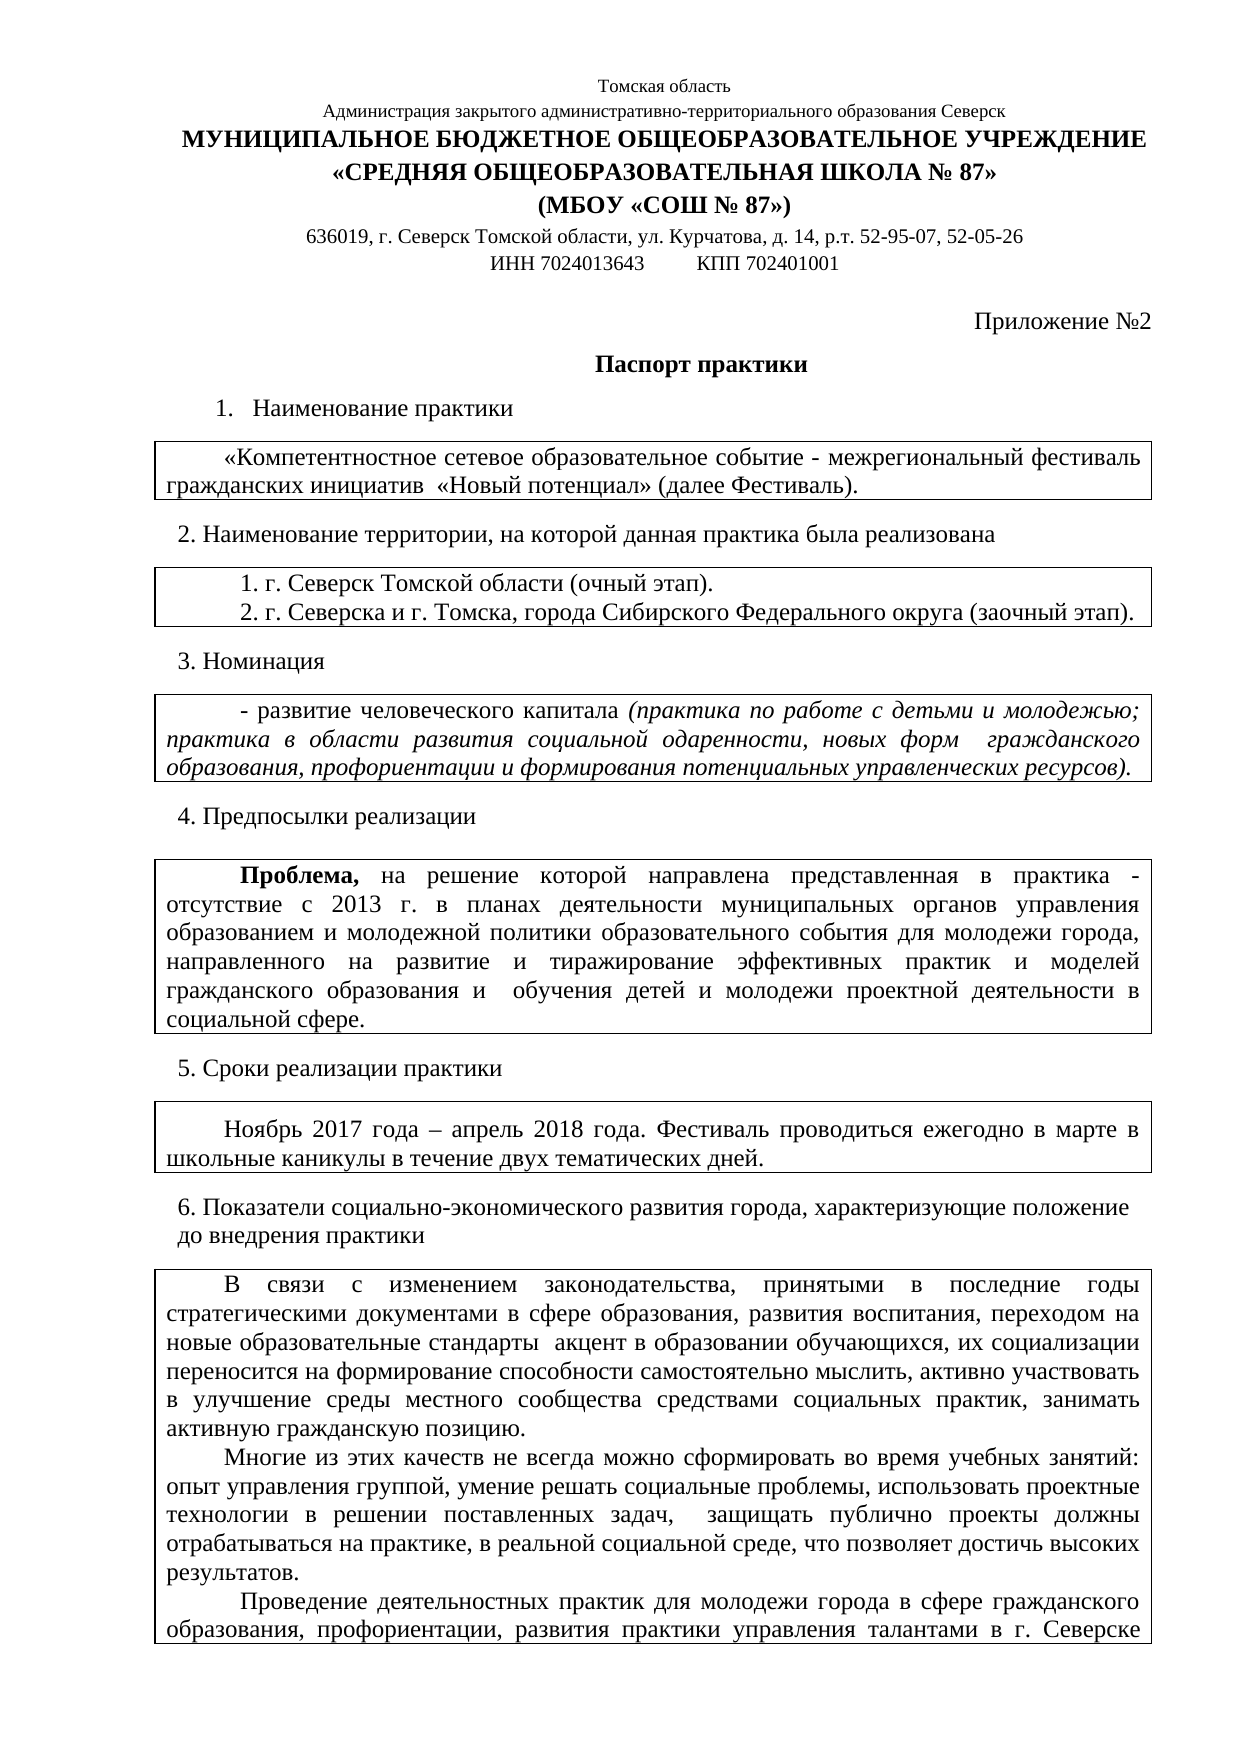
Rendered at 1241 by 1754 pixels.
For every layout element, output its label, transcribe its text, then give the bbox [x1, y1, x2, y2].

text «СРЕДНЯЯ ОБЩЕОБРАЗОВАТЕЛЬНАЯ ШКОЛА № 87» [177, 157, 1152, 186]
text Администрация закрытого административно-территориального образования Северск [177, 100, 1152, 121]
list Наименование практики [215, 393, 1152, 421]
table_header Проблема, на решение которой направлена представленная в практика - отсутствие с 2013 г. в планах деятельности муниципальных органов управления образованием и молодежной политики образовательного события для молодежи города, направленного на развитие и тиражирование эффективных практик и моделей гражданского образования и обучения детей и молодежи проектной деятельности в социальной сфере. [156, 860, 1151, 1032]
text (МБОУ «СОШ № 87») [177, 191, 1152, 219]
text 2. Наименование территории, на которой данная практика была реализована [177, 519, 1152, 548]
text 3. Номинация [177, 646, 1152, 675]
text Томская область [177, 75, 1152, 96]
table_header «Компетентностное сетевое образовательное событие - межрегиональный фестиваль гражданских инициатив «Новый потенциал» (далее Фестиваль). [236, 442, 828, 470]
text Приложение №2 [177, 306, 1152, 335]
text МУНИЦИПАЛЬНОЕ БЮДЖЕТНОЕ ОБЩЕОБРАЗОВАТЕЛЬНОЕ УЧРЕЖДЕНИЕ [177, 124, 1152, 153]
text 4. Предпосылки реализации [177, 801, 1152, 830]
text ИНН 7024013643 КПП 702401001 [177, 251, 1152, 275]
table_header Ноябрь 2017 года – апрель 2018 года. Фестиваль проводиться ежегодно в марте в школьные каникулы в течение двух тематических дней. [156, 1102, 1151, 1172]
table_header - развитие человеческого капитала (практика по работе с детьми и молодежью; практика в области развития социальной одаренности, новых форм гражданского образования, профориентации и формирования потенциальных управленческих ресурсов). [156, 695, 1151, 781]
text 5. Сроки реализации практики [177, 1053, 1152, 1081]
table_header «Компетентностное сетевое образовательное событие - межрегиональный фестиваль гражданских инициатив «Новый потенциал» (далее Фестиваль). [859, 442, 1151, 499]
table_header 1. г. Северск Томской области (очный этап). 2. г. Северска и г. Томска, города Сибирского Федерального округа (заочный этап). [156, 568, 1151, 626]
text 6. Показатели социально-экономического развития города, характеризующие положение до внедрения практики [177, 1192, 1152, 1249]
text 636019, г. Северск Томской области, ул. Курчатова, д. 14, р.т. 52-95-07, 52-05-26 [177, 223, 1152, 248]
text Паспорт практики [177, 349, 1152, 378]
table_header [156, 1270, 1151, 1643]
